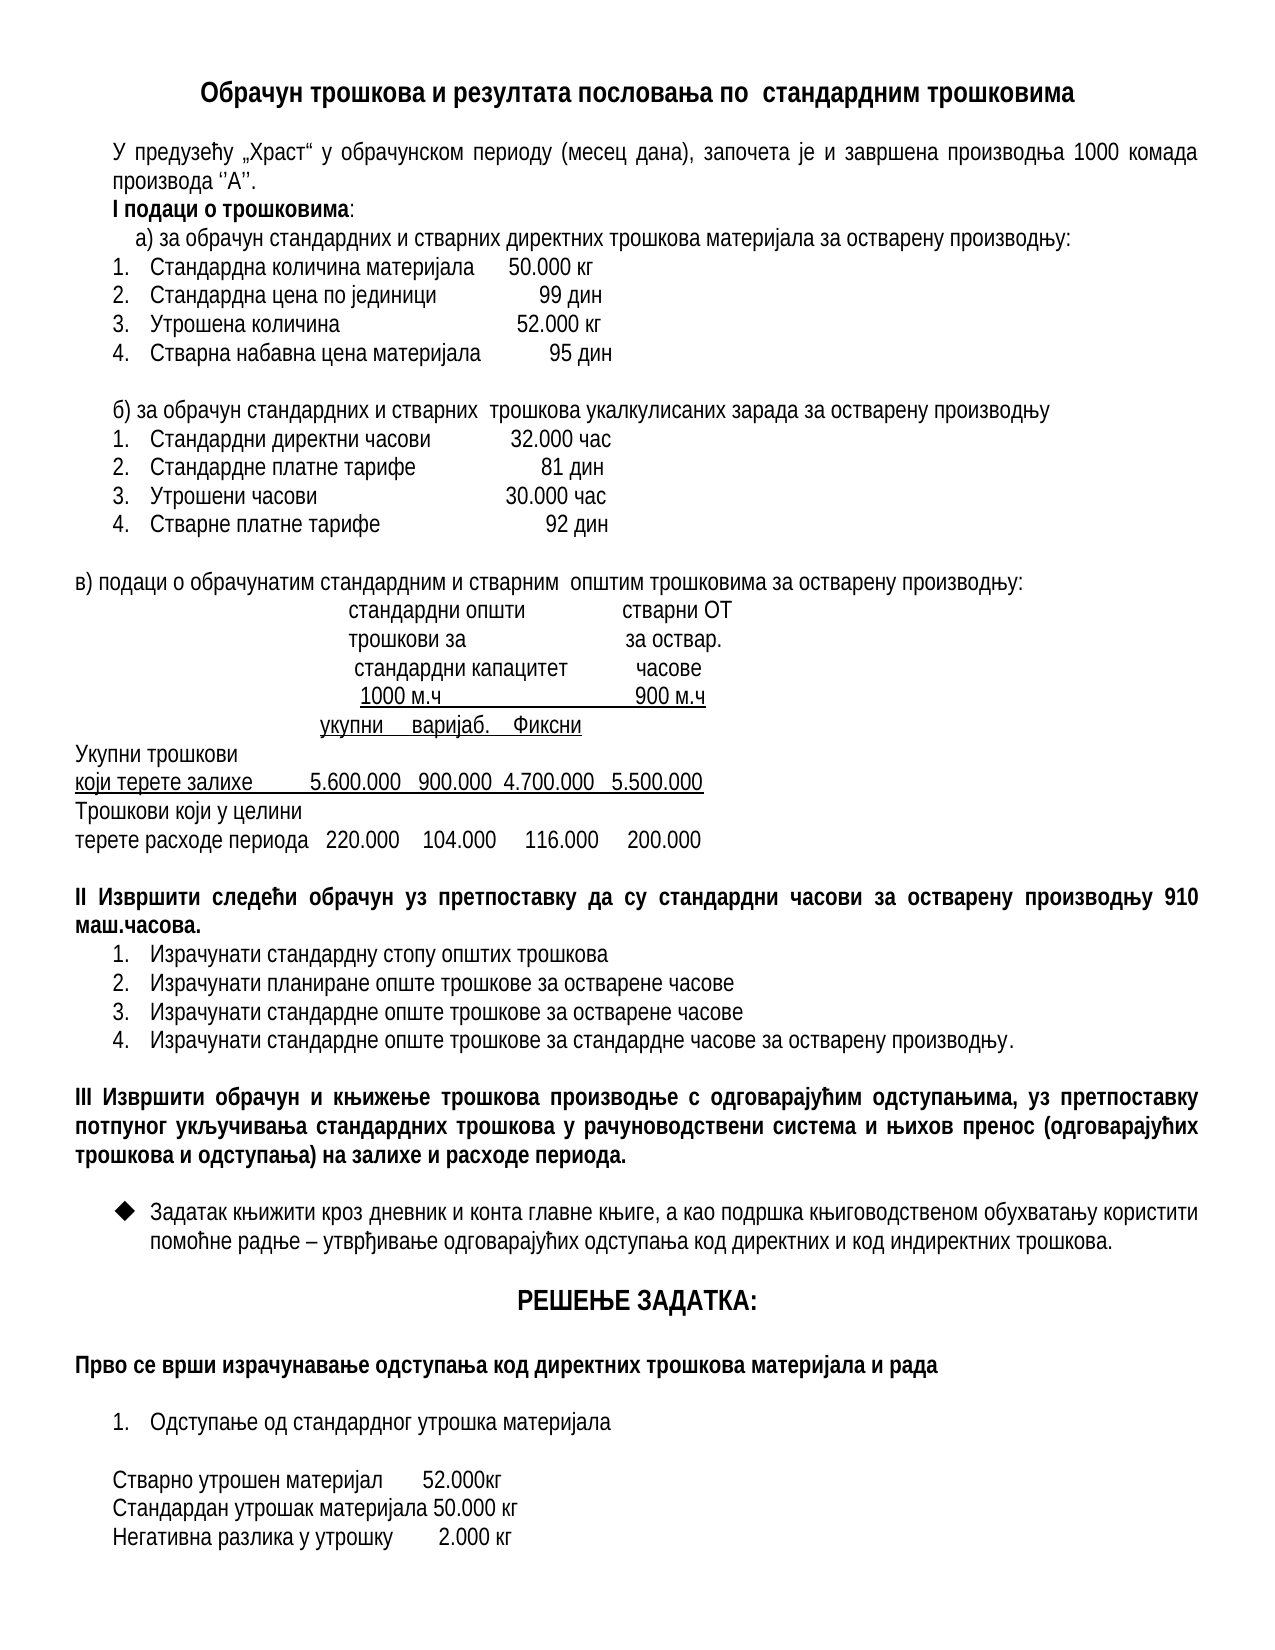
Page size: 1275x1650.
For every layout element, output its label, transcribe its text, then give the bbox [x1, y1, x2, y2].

text Трошкови који у целини [75, 796, 1200, 824]
list Израчунати стандардне опште трошкове за стандардне часове за остварену производњу. [112, 1025, 1200, 1054]
text Стандардан утрошак материјала 50.000 кг [112, 1493, 1200, 1522]
text Стварно утрошен материјал 52.000кг [112, 1464, 1200, 1493]
list Утрошена количина 52.000 кг [112, 309, 1200, 338]
text трошкови за за оствар. [75, 624, 1200, 653]
list Стандардне платне тарифе 81 дин [112, 452, 1200, 481]
text в) подаци о обрачунатим стандардним и стварним општим трошковима за остварену производњу: [75, 567, 1200, 595]
list Одступање од стандардног утрошка материјала [112, 1407, 1200, 1436]
text У предузећу „Храст“ у обрачунском периоду (месец дана), започета је и завршена производња 1000 комада производа ‘’А’’. [112, 137, 1200, 194]
text стандардни капацитет часове [75, 653, 1200, 681]
text а) за обрачун стандардних и стварних директних трошкова материјала за остварену производњу: [112, 223, 1200, 252]
text стандардни општи стварни ОТ [75, 595, 1200, 624]
text I подаци о трошковима: [112, 194, 1200, 223]
text 1000 м.ч 900 м.ч [75, 681, 1200, 710]
list Утрошени часови 30.000 час [112, 481, 1200, 509]
text III Извршити обрачун и књижење трошкова производње с одговарајућим одступањима, уз претпоставку потпуног укључивања стандардних трошкова у рачуноводствени система и њихов пренос (одговарајућих трошкова и одступања) на залихе и расходе периода. [75, 1082, 1200, 1168]
text терете расходе периода 220.000 104.000 116.000 200.000 [75, 824, 1200, 853]
text Негативна разлика у утрошку 2.000 кг [112, 1522, 1200, 1551]
list Израчунати стандардну стопу општих трошкова [112, 939, 1200, 968]
list Стандардни директни часови 32.000 час [112, 423, 1200, 452]
text Укупни трошкови [75, 739, 1200, 767]
list Израчунати планиране опште трошкове за остварене часове [112, 968, 1200, 996]
text који терете залихе 5.600.000 900.000 4.700.000 5.500.000 [75, 767, 1200, 796]
text б) за обрачун стандардних и стварних трошкова укалкулисаних зарада за остварену производњу [112, 395, 1200, 423]
text укупни варијаб. Фиксни [75, 710, 1200, 739]
text II Извршити следећи обрачун уз претпоставку да су стандардни часови за остварену производњу 910 маш.часова. [75, 882, 1200, 939]
text Прво се врши израчунавање одступања код директних трошкова материјала и рада [75, 1350, 1200, 1379]
text Обрачун трошкова и резултата пословања по стандардним трошковима [75, 75, 1200, 108]
list Стварна набавна цена материјала 95 дин [112, 338, 1200, 366]
list Израчунати стандардне опште трошкове за остварене часове [112, 996, 1200, 1025]
list Стварне платне тарифе 92 дин [112, 509, 1200, 538]
text РЕШЕЊЕ ЗАДАТКА: [75, 1283, 1200, 1317]
list Стандардна количина материјала 50.000 кг [112, 252, 1200, 280]
list Стандардна цена по јединици 99 дин [112, 280, 1200, 309]
list Задатак књижити кроз дневник и конта главне књиге, а као подршка књиговодственом обухватању користити помоћне радње – утврђивање одговарајућих одступања код директних и код индиректних трошкова. [112, 1197, 1200, 1254]
